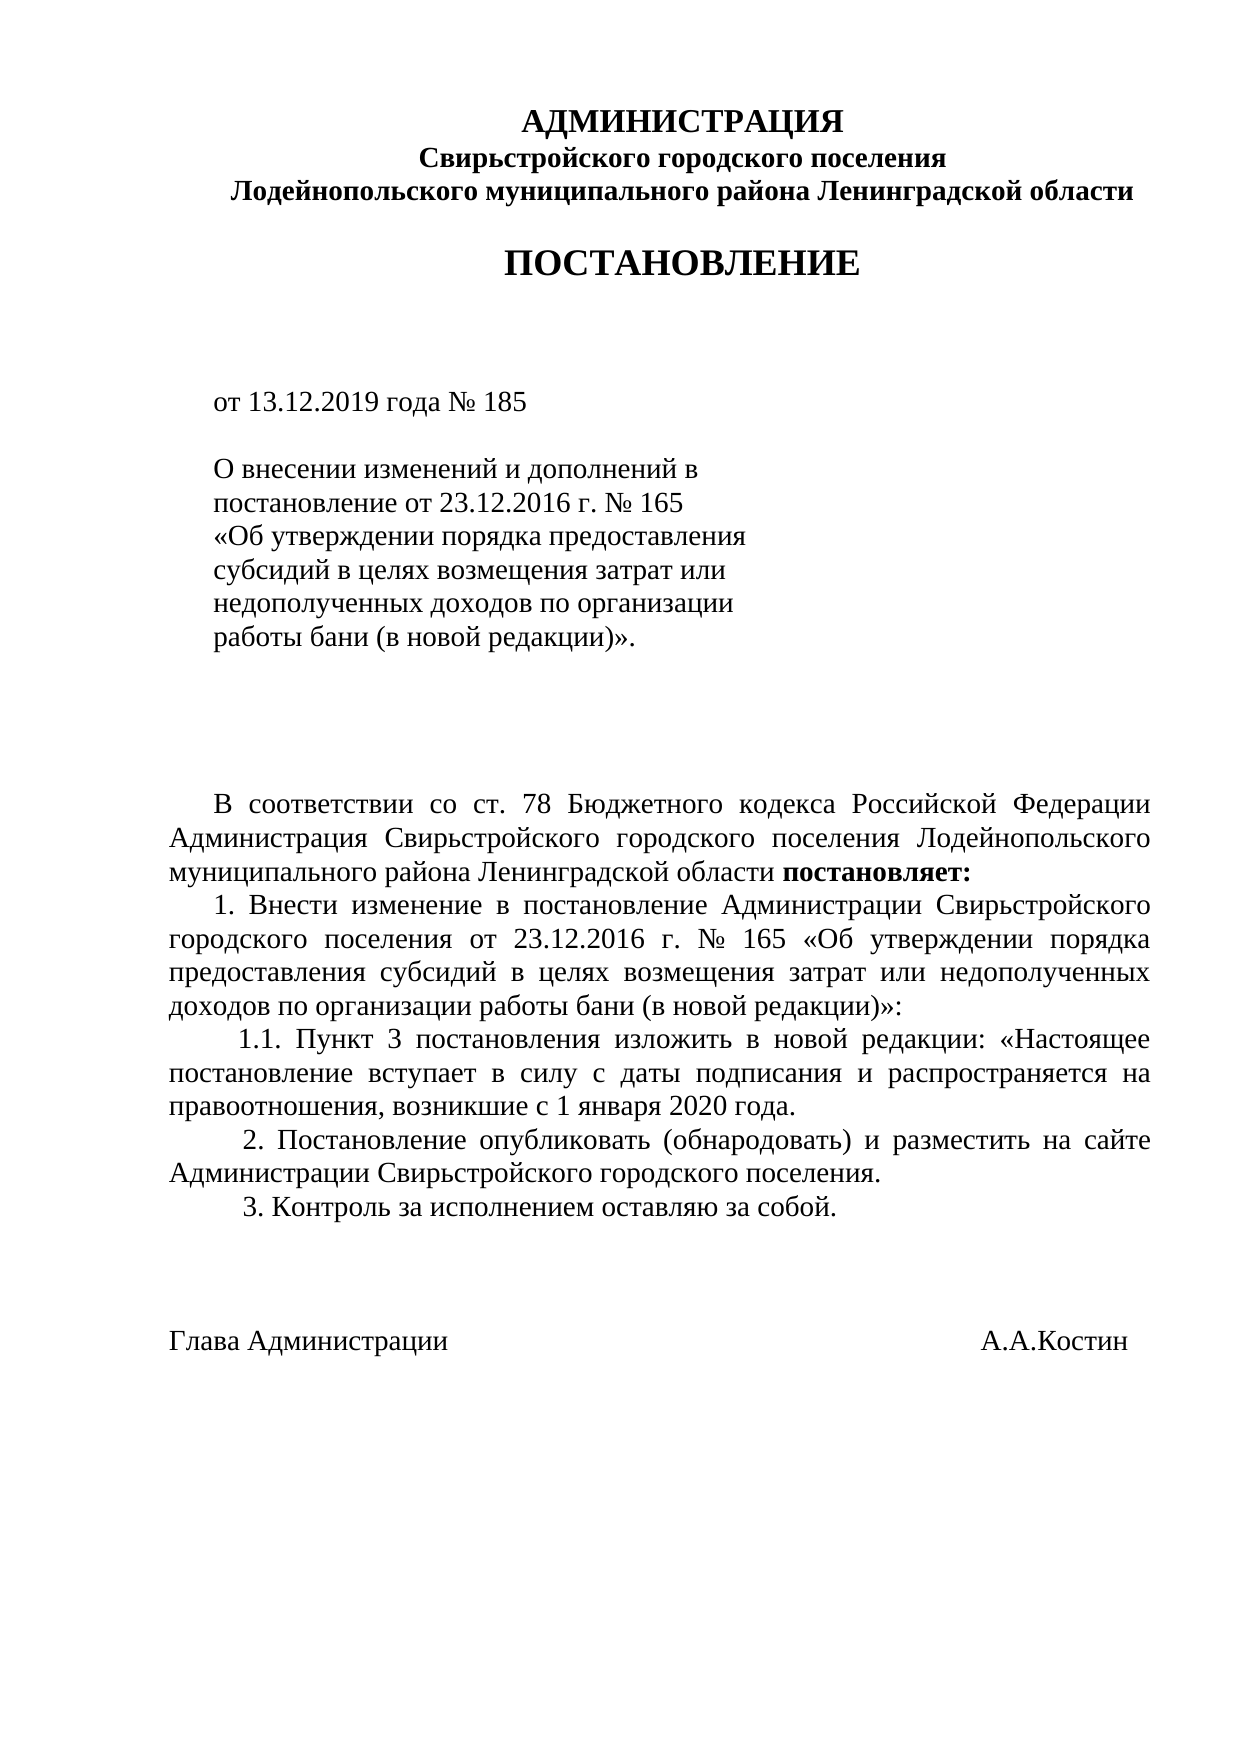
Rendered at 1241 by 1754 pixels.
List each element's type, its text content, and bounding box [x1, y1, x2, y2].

text недополученных доходов по организации [169, 585, 1152, 619]
text работы бани (в новой редакции)». [169, 619, 1152, 652]
text от 13.12.2019 года № 185 [169, 384, 1152, 418]
text Глава Администрации А.А.Костин [169, 1323, 1152, 1357]
text О внесении изменений и дополнений в [169, 451, 1152, 485]
text постановление от 23.12.2016 г. № 165 [169, 485, 1152, 518]
text В соответствии со ст. 78 Бюджетного кодекса Российской Федерации Администрация Свирьстройского городского поселения Лодейнопольского муниципального района Ленинградской области постановляет: [169, 787, 1152, 887]
text АДМИНИСТРАЦИЯ [169, 101, 1152, 140]
text 1.1. Пункт 3 постановления изложить в новой редакции: «Настоящее постановление вступает в силу с даты подписания и распространяется на правоотношения, возникшие с 1 января 2020 года. [169, 1021, 1152, 1122]
text Свирьстройского городского поселения [169, 140, 1152, 173]
text 3. Контроль за исполнением оставляю за собой. [169, 1189, 1152, 1223]
text ПОСТАНОВЛЕНИЕ [169, 240, 1152, 283]
text субсидий в целях возмещения затрат или [169, 552, 1152, 585]
text 2. Постановление опубликовать (обнародовать) и разместить на сайте Администрации Свирьстройского городского поселения. [169, 1122, 1152, 1189]
text 1. Внести изменение в постановление Администрации Свирьстройского городского поселения от 23.12.2016 г. № 165 «Об утверждении порядка предоставления субсидий в целях возмещения затрат или недополученных доходов по организации работы бани (в новой редакции)»: [169, 887, 1152, 1021]
text Лодейнопольского муниципального района Ленинградской области [169, 173, 1152, 207]
text «Об утверждении порядка предоставления [169, 518, 1152, 552]
